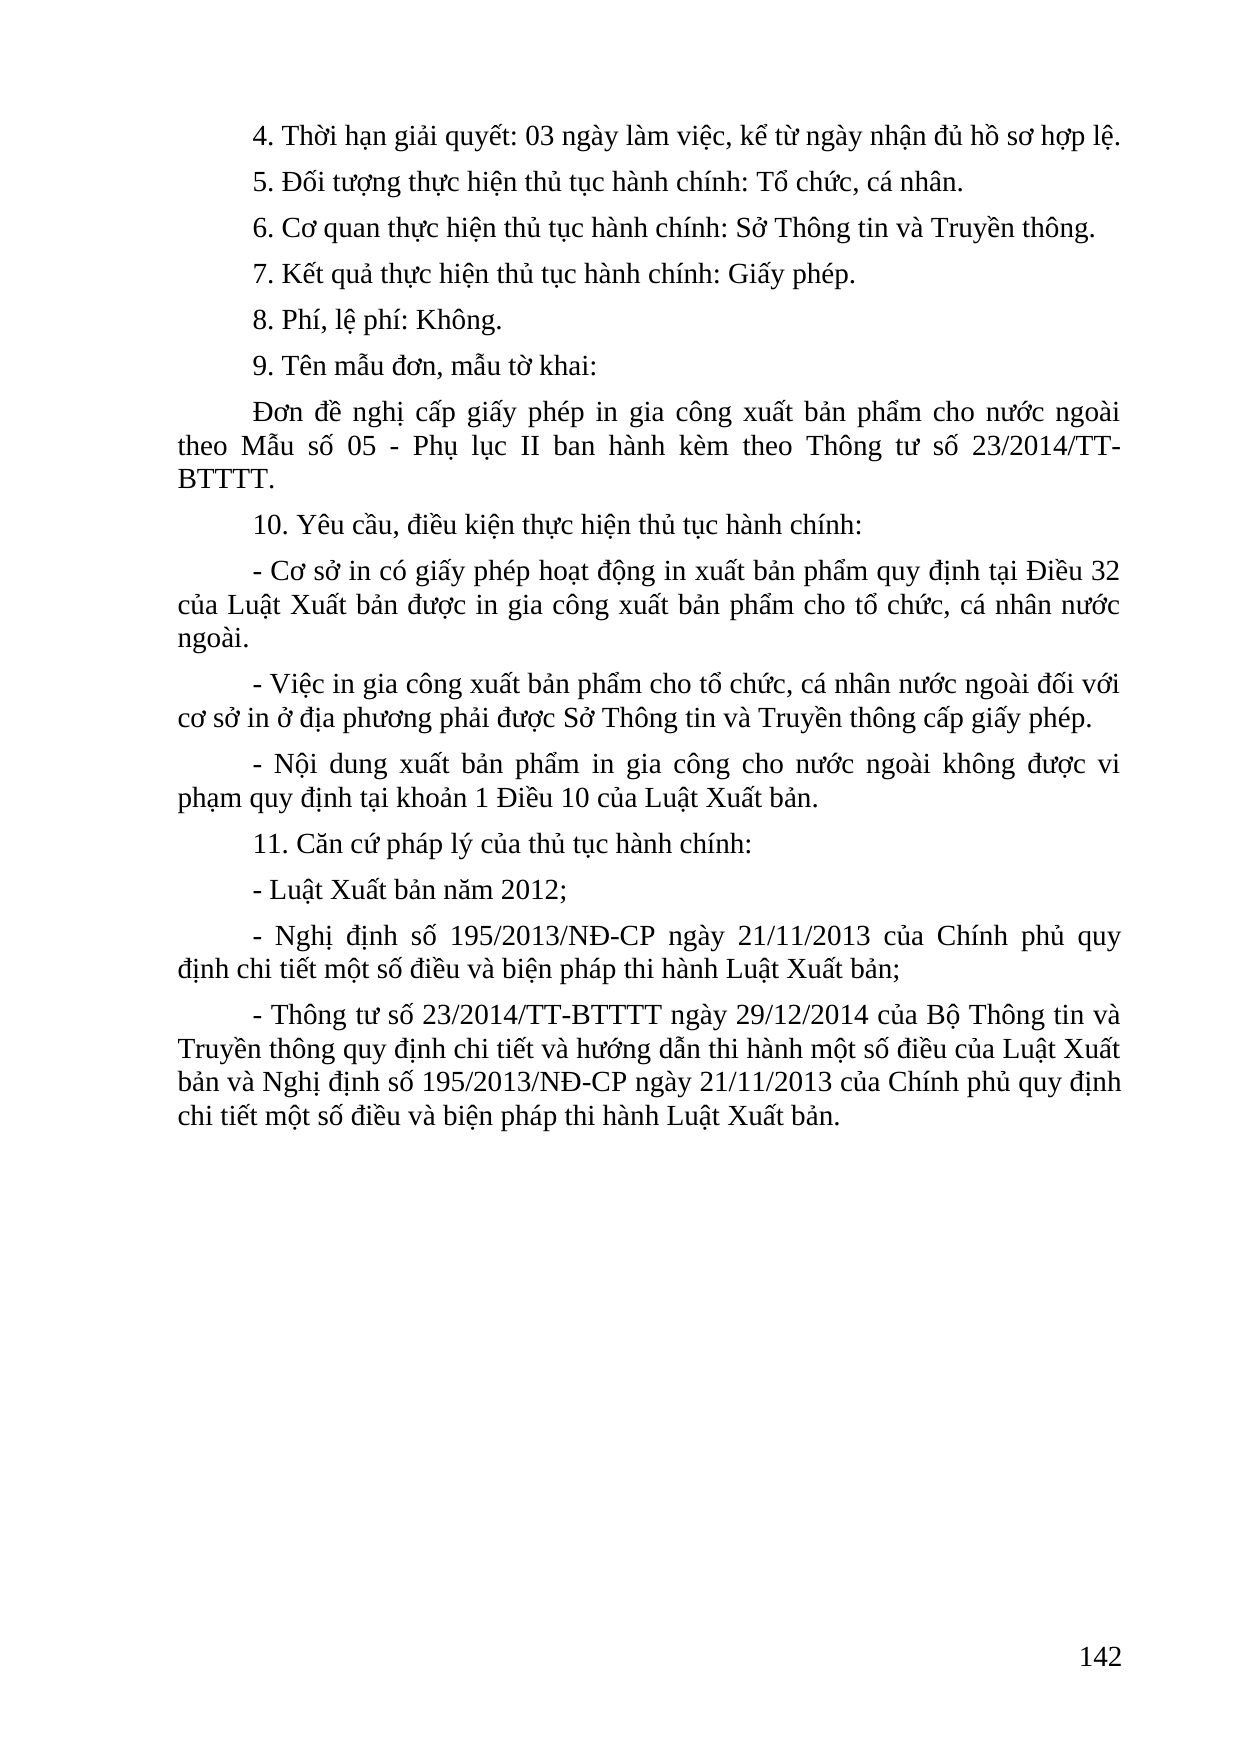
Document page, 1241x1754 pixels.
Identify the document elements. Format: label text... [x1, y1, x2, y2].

text - Việc in gia công xuất bản phẩm cho tổ chức, cá nhân nước ngoài đối với cơ sở in ở địa phương phải được Sở Thông tin và Truyền thông cấp giấy phép. [177, 667, 1122, 734]
text - Thông tư số 23/2014/TT-BTTTT ngày 29/12/2014 của Bộ Thông tin và Truyền thông quy định chi tiết và hướng dẫn thi hành một số điều của Luật Xuất bản và Nghị định số 195/2013/NĐ-CP ngày 21/11/2013 của Chính phủ quy định chi tiết một số điều và biện pháp thi hành Luật Xuất bản. [177, 997, 1122, 1132]
text - Nghị định số 195/2013/NĐ-CP ngày 21/11/2013 của Chính phủ quy định chi tiết một số điều và biện pháp thi hành Luật Xuất bản; [177, 918, 1122, 985]
text 11. Căn cứ pháp lý của thủ tục hành chính: [177, 826, 1122, 859]
text - Cơ sở in có giấy phép hoạt động in xuất bản phẩm quy định tại Điều 32 của Luật Xuất bản được in gia công xuất bản phẩm cho tổ chức, cá nhân nước ngoài. [177, 553, 1122, 654]
text 5. Đối tượng thực hiện thủ tục hành chính: Tổ chức, cá nhân. [177, 164, 1122, 198]
text 4. Thời hạn giải quyết: 03 ngày làm việc, kể từ ngày nhận đủ hồ sơ hợp lệ. [177, 118, 1122, 152]
text - Nội dung xuất bản phẩm in gia công cho nước ngoài không được vi phạm quy định tại khoản 1 Điều 10 của Luật Xuất bản. [177, 746, 1122, 813]
text - Luật Xuất bản năm 2012; [177, 872, 1122, 905]
text 7. Kết quả thực hiện thủ tục hành chính: Giấy phép. [177, 256, 1122, 290]
text 10. Yêu cầu, điều kiện thực hiện thủ tục hành chính: [177, 507, 1122, 541]
text 9. Tên mẫu đơn, mẫu tờ khai: [177, 348, 1122, 382]
text 6. Cơ quan thực hiện thủ tục hành chính: Sở Thông tin và Truyền thông. [177, 210, 1122, 244]
text Đơn đề nghị cấp giấy phép in gia công xuất bản phẩm cho nước ngoài theo Mẫu số 05 - Phụ lục II ban hành kèm theo Thông tư số 23/2014/TT-BTTTT. [177, 394, 1122, 495]
text 8. Phí, lệ phí: Không. [177, 302, 1122, 336]
